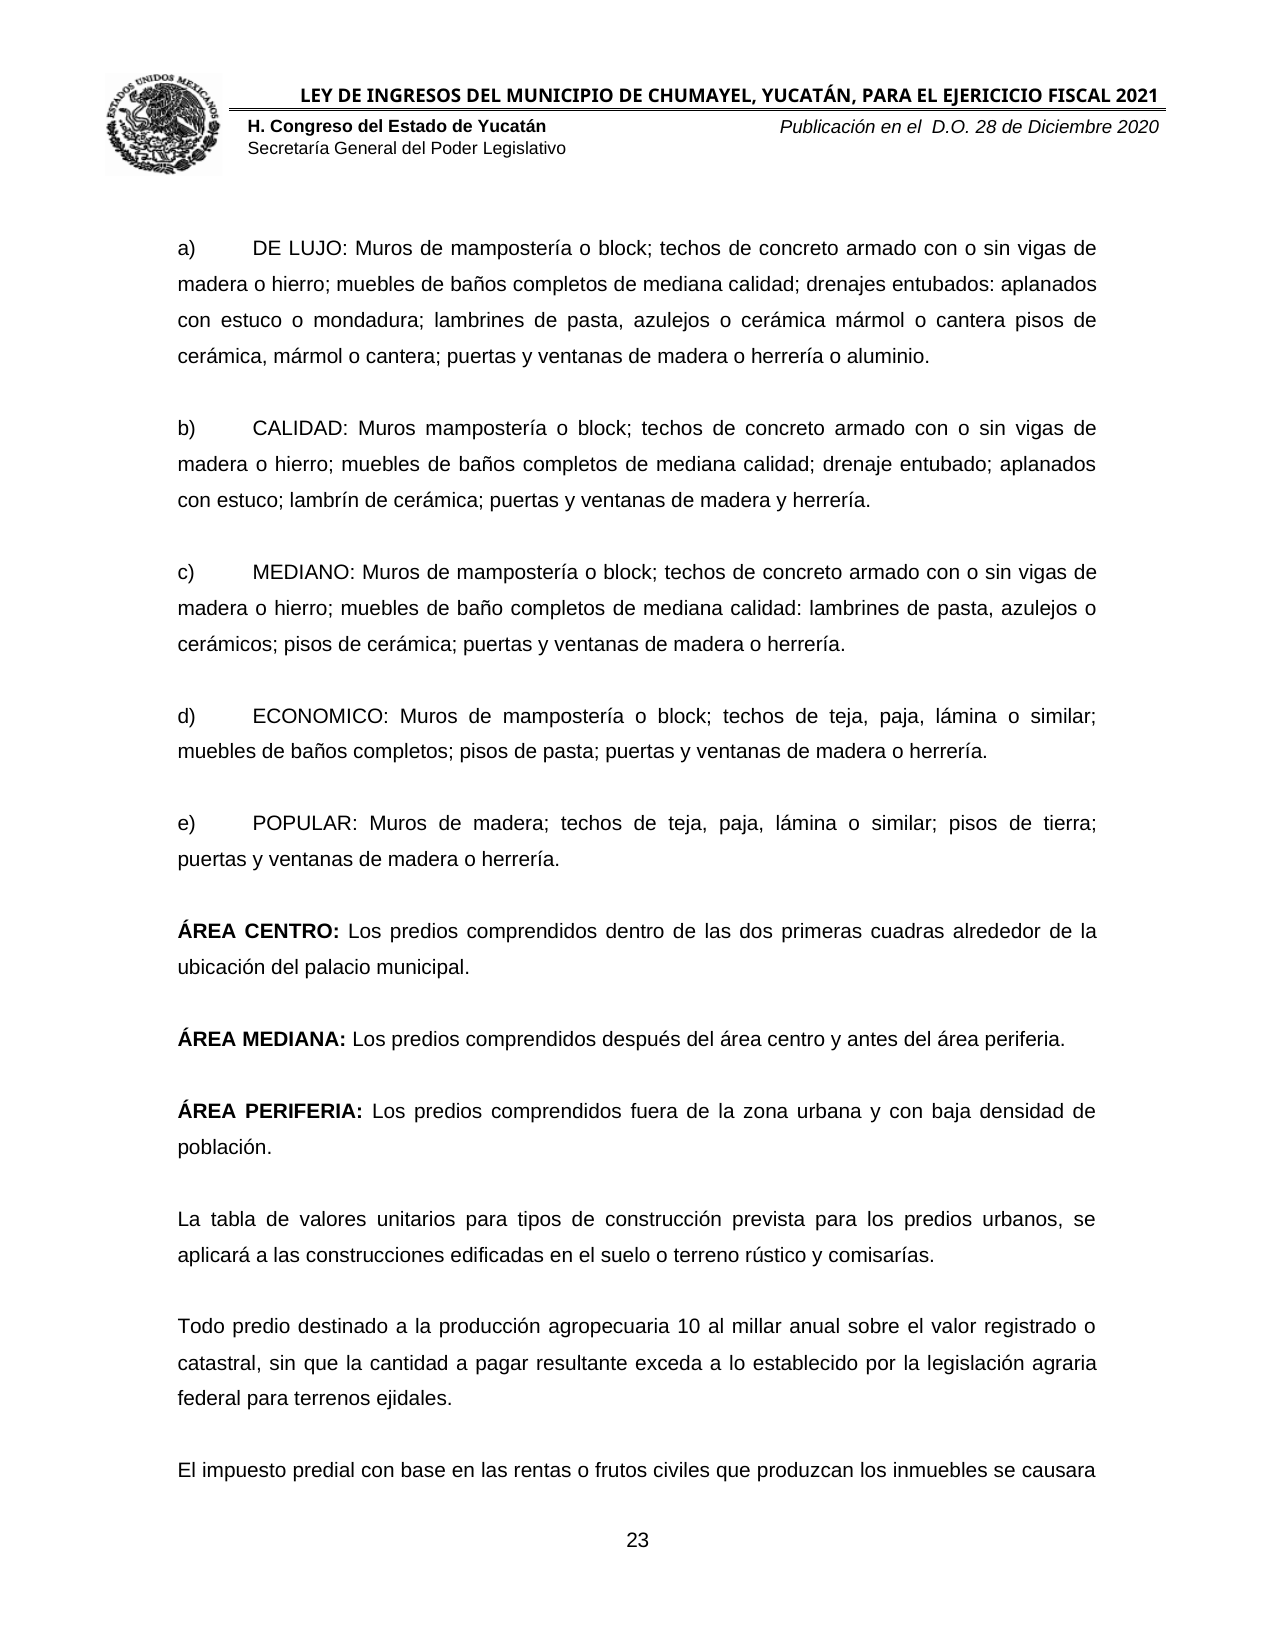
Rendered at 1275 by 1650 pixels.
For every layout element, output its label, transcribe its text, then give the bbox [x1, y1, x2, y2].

list MEDIANO: Muros de mampostería o block; techos de concreto armado con o sin vigas de madera o hierro; muebles de baño completos de mediana calidad: lambrines de pasta, azulejos o cerámicos; pisos de cerámica; puertas y ventanas de madera o herrería. [177, 560, 1098, 656]
list ECONOMICO: Muros de mampostería o block; techos de teja, paja, lámina o similar; muebles de baños completos; pisos de pasta; puertas y ventanas de madera o herrería. [177, 703, 1098, 763]
list CALIDAD: Muros mampostería o block; techos de concreto armado con o sin vigas de madera o hierro; muebles de baños completos de mediana calidad; drenaje entubado; aplanados con estuco; lambrín de cerámica; puertas y ventanas de madera y herrería. [177, 416, 1098, 512]
list DE LUJO: Muros de mampostería o block; techos de concreto armado con o sin vigas de madera o hierro; muebles de baños completos de mediana calidad; drenajes entubados: aplanados con estuco o mondadura; lambrines de pasta, azulejos o cerámica mármol o cantera pisos de cerámica, mármol o cantera; puertas y ventanas de madera o herrería o aluminio. [177, 236, 1098, 368]
list POPULAR: Muros de madera; techos de teja, paja, lámina o similar; pisos de tierra; puertas y ventanas de madera o herrería. [177, 811, 1098, 871]
text ÁREA CENTRO: Los predios comprendidos dentro de las dos primeras cuadras alrededor de la ubicación del palacio municipal. [177, 919, 1098, 979]
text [177, 1458, 1098, 1482]
text La tabla de valores unitarios para tipos de construcción prevista para los predios urbanos, se aplicará a las construcciones edificadas en el suelo o terreno rústico y comisarías. [177, 1207, 1098, 1266]
text ÁREA MEDIANA: Los predios comprendidos después del área centro y antes del área periferia. [177, 1027, 1098, 1051]
text ÁREA PERIFERIA: Los predios comprendidos fuera de la zona urbana y con baja densidad de población. [177, 1099, 1098, 1159]
text Todo predio destinado a la producción agropecuaria 10 al millar anual sobre el valor registrado o catastral, sin que la cantidad a pagar resultante exceda a lo establecido por la legislación agraria federal para terrenos ejidales. [177, 1314, 1098, 1410]
